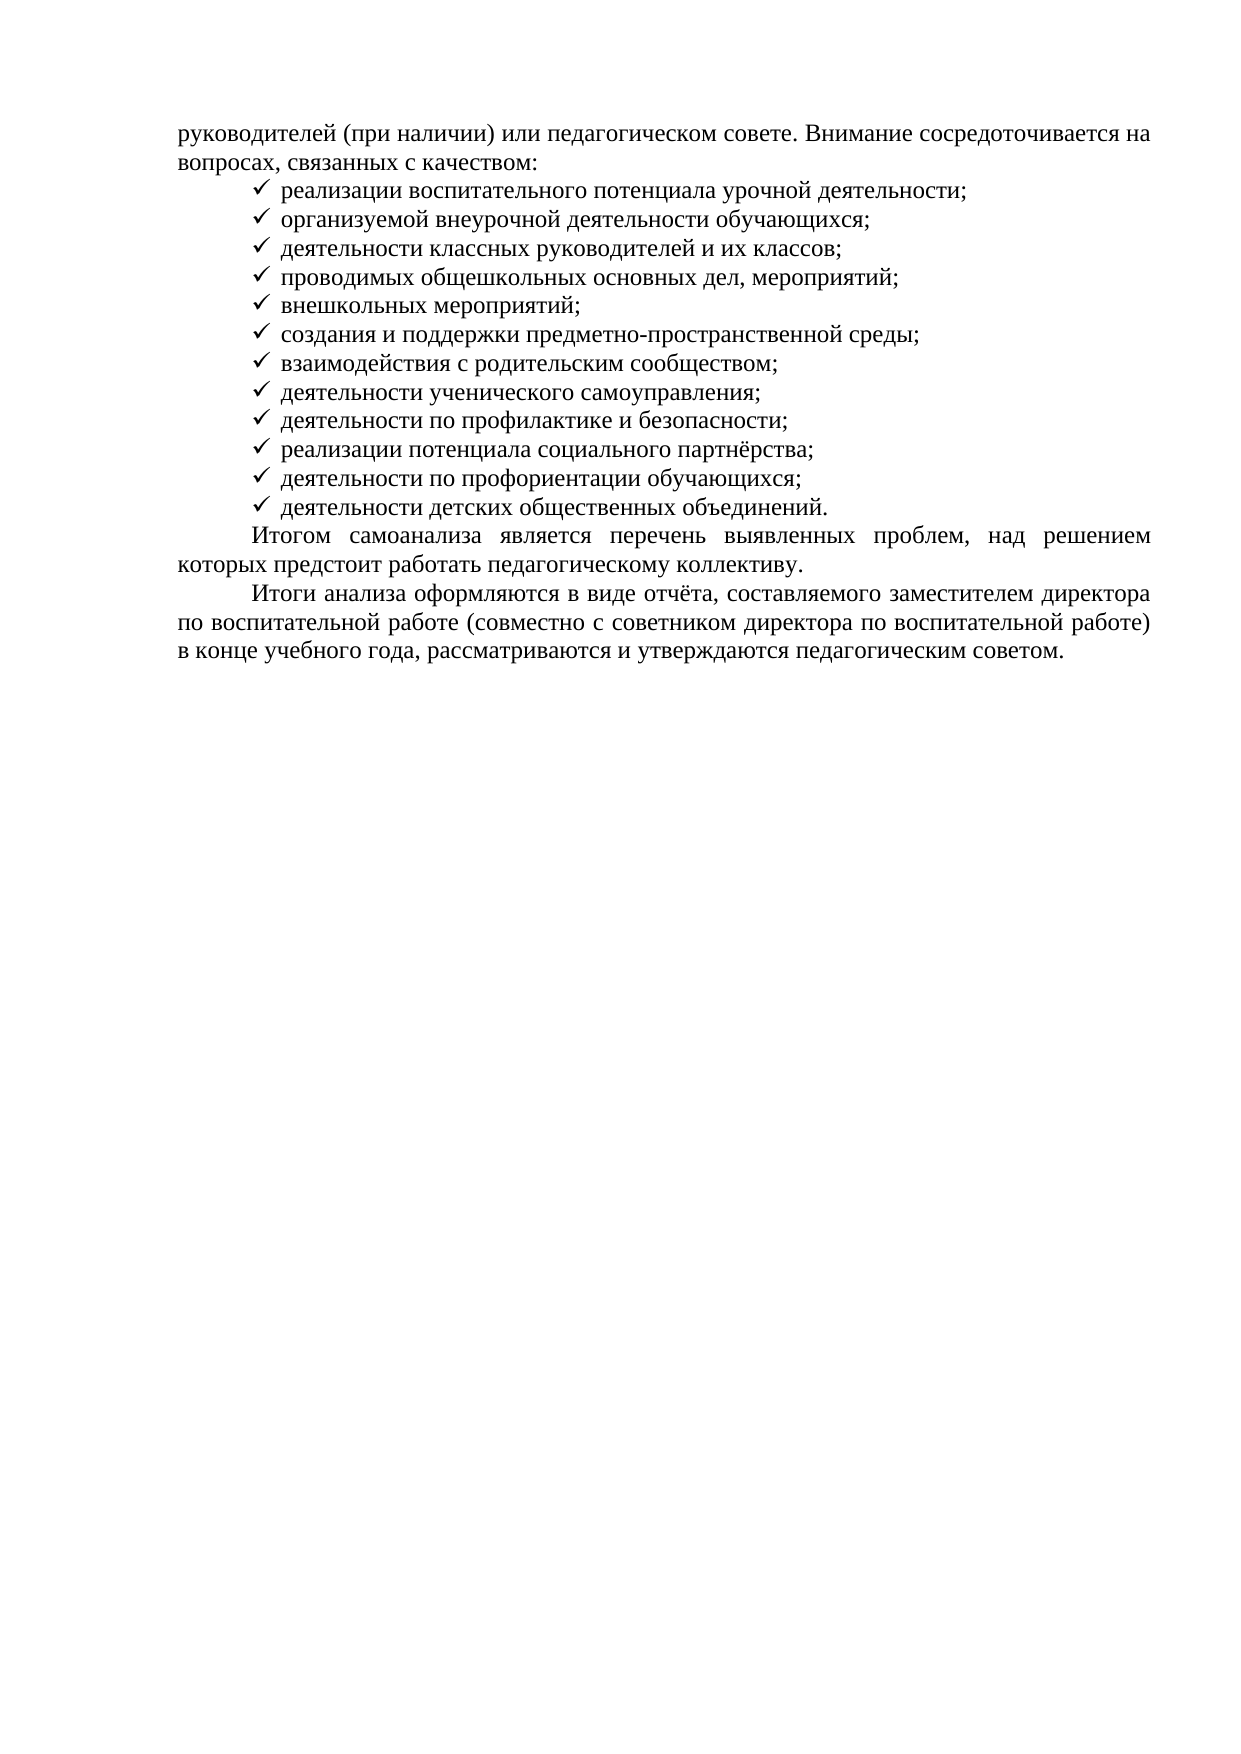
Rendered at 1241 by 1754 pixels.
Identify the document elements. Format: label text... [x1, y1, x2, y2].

list внешкольных мероприятий; [177, 291, 1136, 319]
list создания и поддержки предметно-пространственной среды; [177, 319, 1136, 348]
list деятельности по профориентации обучающихся; [177, 463, 1136, 492]
list организуемой внеурочной деятельности обучающихся; [177, 204, 1136, 233]
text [177, 118, 1152, 176]
list деятельности по профилактике и безопасности; [177, 406, 1136, 434]
list реализации потенциала социального партнёрства; [177, 434, 1136, 463]
list реализации воспитательного потенциала урочной деятельности; [177, 176, 1136, 204]
list взаимодействия с родительским сообществом; [177, 348, 1136, 377]
list деятельности детских общественных объединений. [177, 492, 1136, 521]
list проводимых общешкольных основных дел, мероприятий; [177, 262, 1136, 291]
text Итоги анализа оформляются в виде отчёта, составляемого заместителем директора по воспитательной работе (совместно с советником директора по воспитательной работе) в конце учебного года, рассматриваются и утверждаются педагогическим советом. [177, 578, 1152, 664]
list деятельности ученического самоуправления; [177, 377, 1136, 406]
list деятельности классных руководителей и их классов; [177, 233, 1136, 262]
text Итогом самоанализа является перечень выявленных проблем, над решением которых предстоит работать педагогическому коллективу. [177, 521, 1152, 578]
